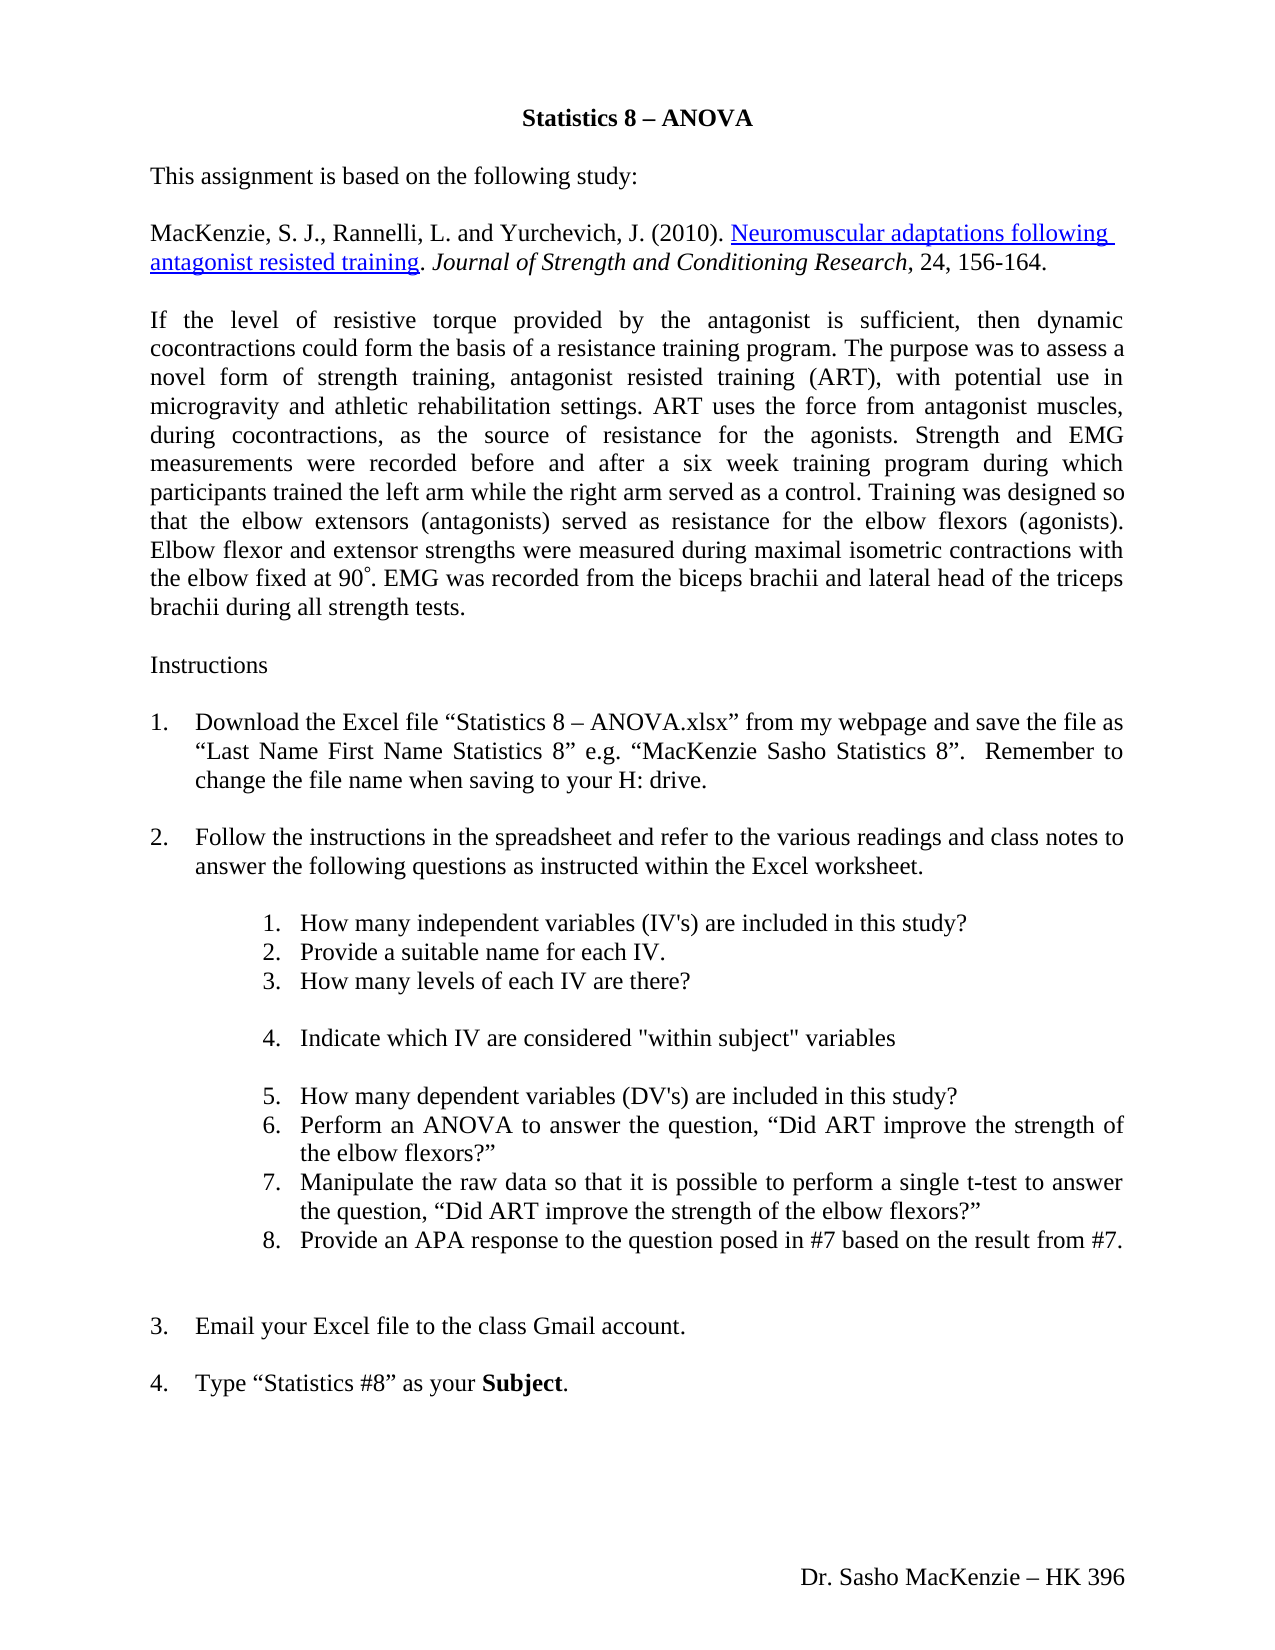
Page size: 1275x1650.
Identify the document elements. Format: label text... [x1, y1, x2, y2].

list Manipulate the raw data so that it is possible to perform a single t-test to answer the question, “Did ART improve the strength of the elbow flexors?” [262, 1167, 1125, 1225]
list Download the Excel file “Statistics 8 – ANOVA.xlsx” from my webpage and save the file as “Last Name First Name Statistics 8” e.g. “MacKenzie Sasho Statistics 8”. Remember to change the file name when saving to your H: drive. [150, 707, 1125, 793]
list Type “Statistics #8” as your Subject. [150, 1368, 1125, 1397]
list Provide an APA response to the question posed in #7 based on the result from #7. [262, 1225, 1125, 1282]
text Statistics 8 – ANOVA [150, 103, 1125, 132]
list Perform an ANOVA to answer the question, “Did ART improve the strength of the elbow flexors?” [262, 1110, 1125, 1167]
list Indicate which IV are considered "within subject" variables [262, 1023, 1125, 1081]
list Email your Excel file to the class Gmail account. [150, 1311, 1125, 1340]
text MacKenzie, S. J., Rannelli, L. and Yurchevich, J. (2010). Neuromuscular adaptations following antagonist resisted training. Journal of Strength and Conditioning Research, 24, 156-164. [150, 218, 1125, 276]
list How many independent variables (IV's) are included in this study? [262, 908, 1125, 937]
list Provide a suitable name for each IV. [262, 937, 1125, 966]
text If the level of resistive torque provided by the antagonist is sufficient, then dynamic cocontractions could form the basis of a resistance training program. The purpose was to assess a novel form of strength training, antagonist resisted training (ART), with potential use in microgravity and athletic rehabilitation settings. ART uses the force from antagonist muscles, during cocontractions, as the source of resistance for the agonists. Strength and EMG measurements were recorded before and after a six week training program during which participants trained the left arm while the right arm served as a control. Training was designed so that the elbow extensors (antagonists) served as resistance for the elbow flexors (agonists). Elbow flexor and extensor strengths were measured during maximal isometric contractions with the elbow fixed at 90. EMG was recorded from the biceps brachii and lateral head of the triceps brachii during all strength tests. [150, 305, 1125, 621]
text Instructions [150, 650, 1125, 678]
list How many levels of each IV are there? [262, 966, 1125, 1023]
list Follow the instructions in the spreadsheet and refer to the various readings and class notes to answer the following questions as instructed within the Excel worksheet. [150, 822, 1125, 880]
text This assignment is based on the following study: [150, 161, 1125, 190]
list How many dependent variables (DV's) are included in this study? [262, 1081, 1125, 1110]
